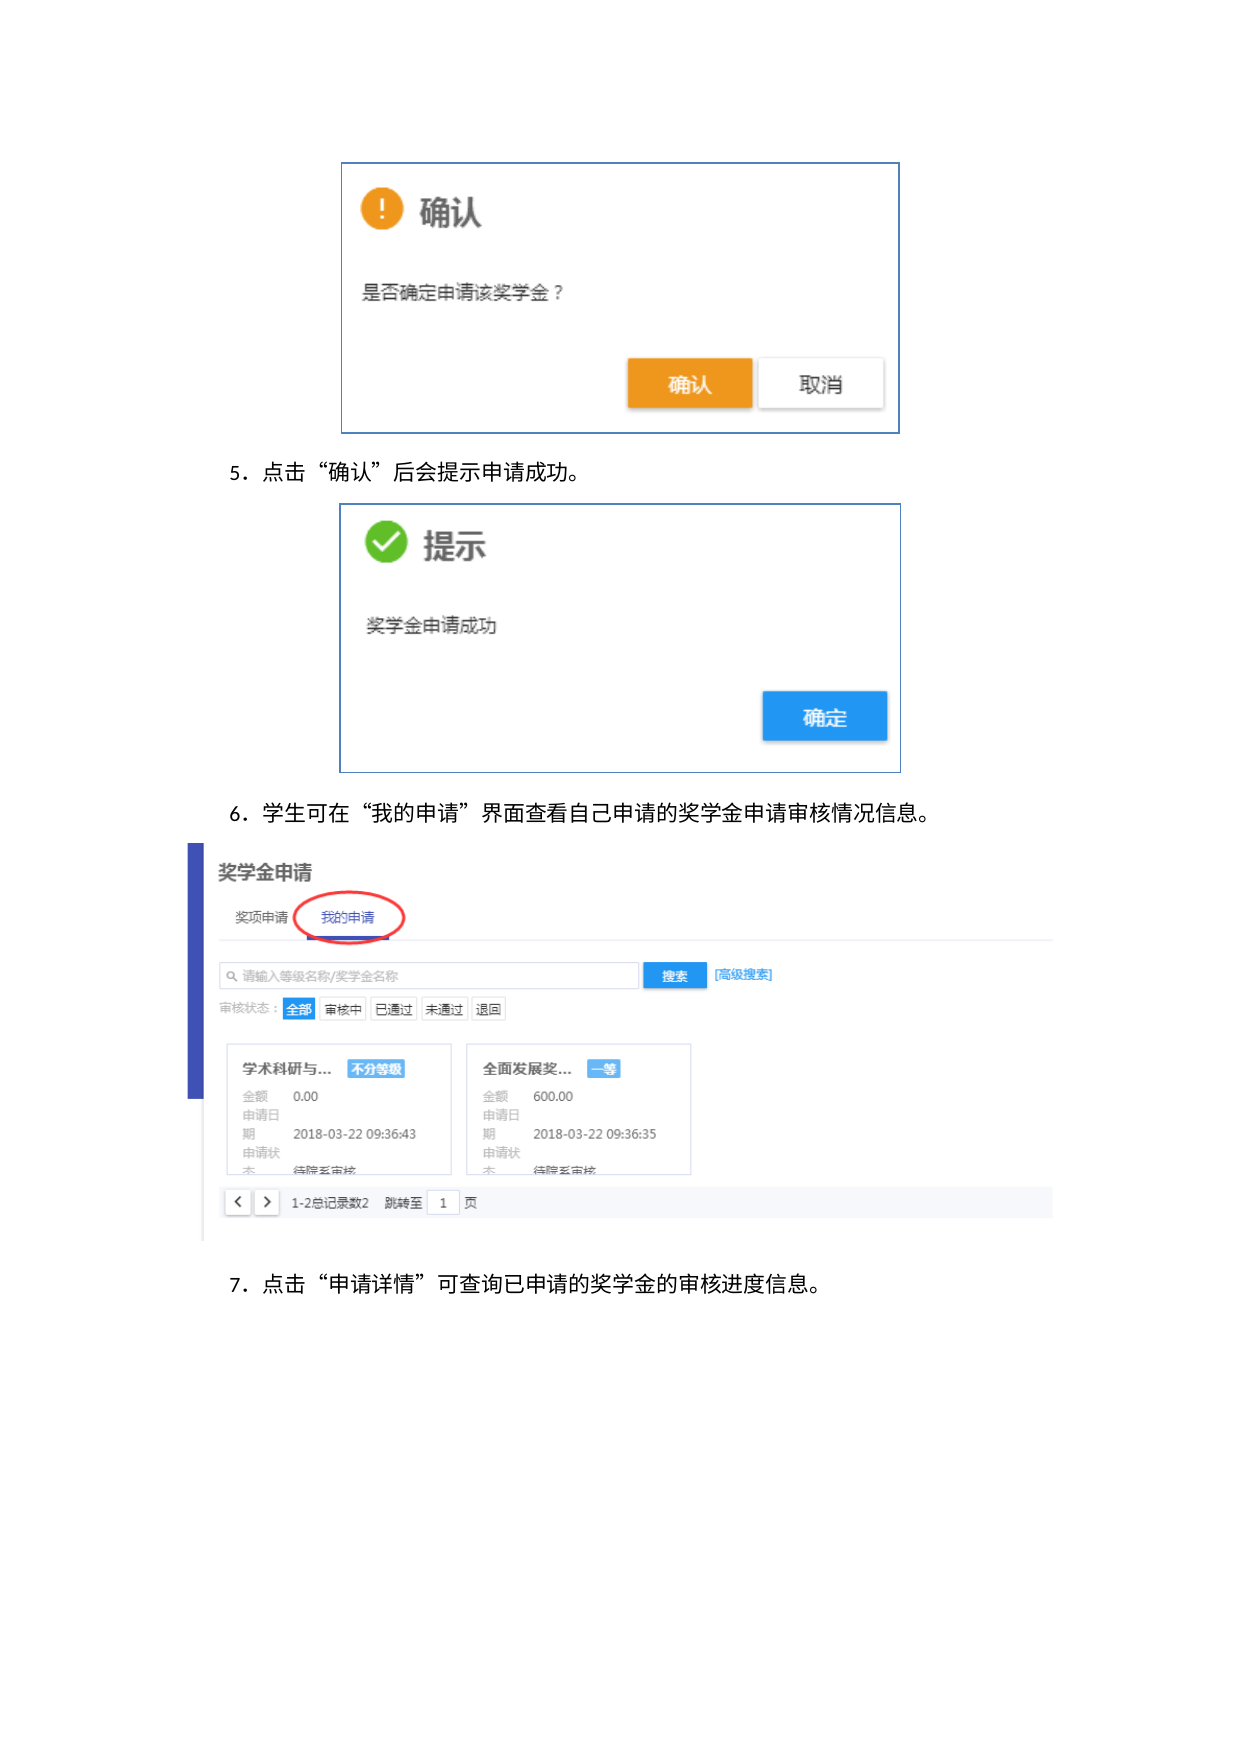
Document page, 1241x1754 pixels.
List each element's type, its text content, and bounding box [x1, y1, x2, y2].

list 点击“申请详情”可查询已申请的奖学金的审核进度信息。 [187, 1266, 1053, 1299]
picture [187, 843, 1053, 1241]
picture [342, 164, 898, 432]
list 学生可在“我的申请”界面查看自己申请的奖学金申请审核情况信息。 [187, 795, 1053, 828]
list 点击“确认”后会提示申请成功。 [187, 454, 1053, 487]
picture [341, 505, 900, 772]
